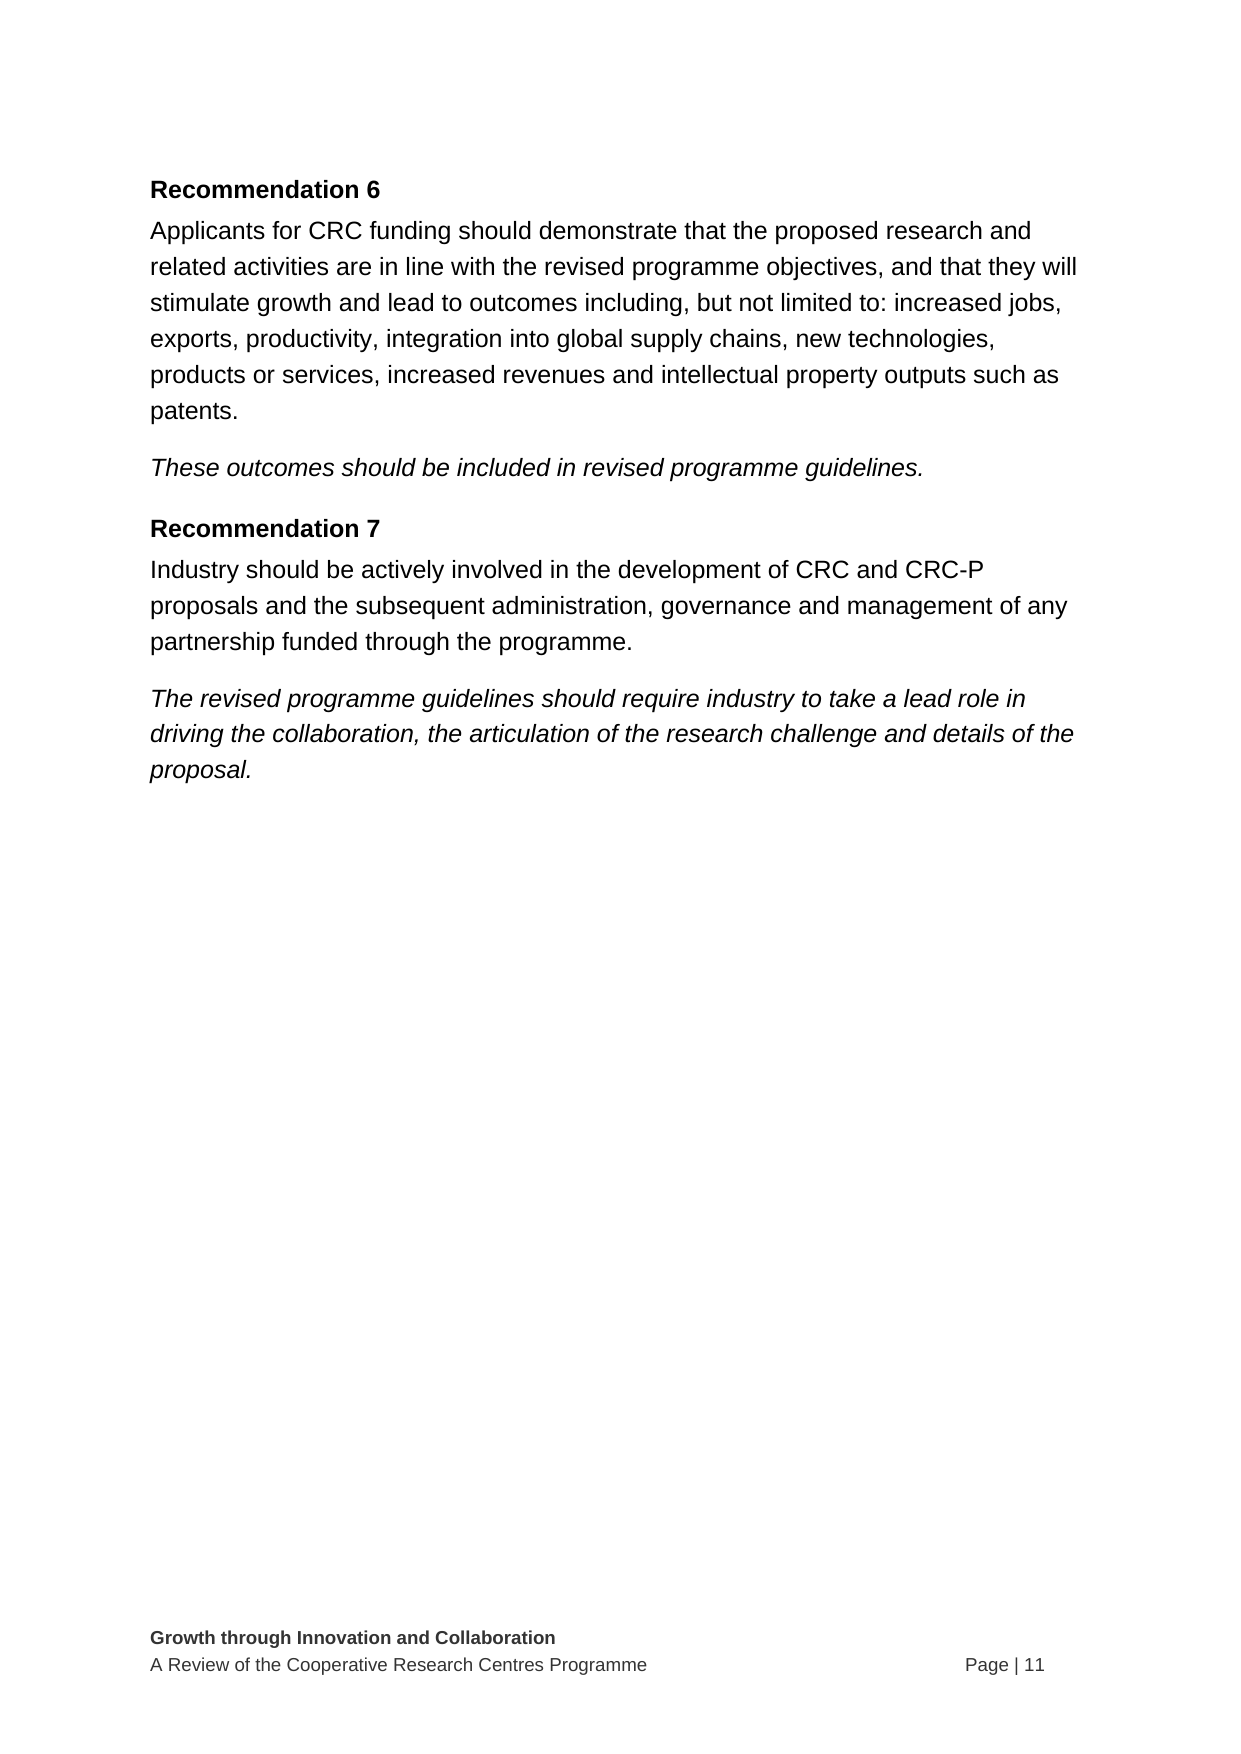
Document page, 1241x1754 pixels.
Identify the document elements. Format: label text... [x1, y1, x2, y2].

subtitle Recommendation 6 [150, 175, 1090, 204]
text These outcomes should be included in revised programme guidelines. [150, 453, 1090, 481]
subtitle Recommendation 7 [150, 514, 1090, 542]
text Applicants for CRC funding should demonstrate that the proposed research and related activities are in line with the revised programme objectives, and that they will stimulate growth and lead to outcomes including, but not limited to: increased jobs, exports, productivity, integration into global supply chains, new technologies, products or services, increased revenues and intellectual property outputs such as patents. [150, 216, 1090, 425]
text The revised programme guidelines should require industry to take a lead role in driving the collaboration, the articulation of the research challenge and details of the proposal. [150, 683, 1090, 784]
text Industry should be actively involved in the development of CRC and CRC-P proposals and the subsequent administration, governance and management of any partnership funded through the programme. [150, 555, 1090, 656]
